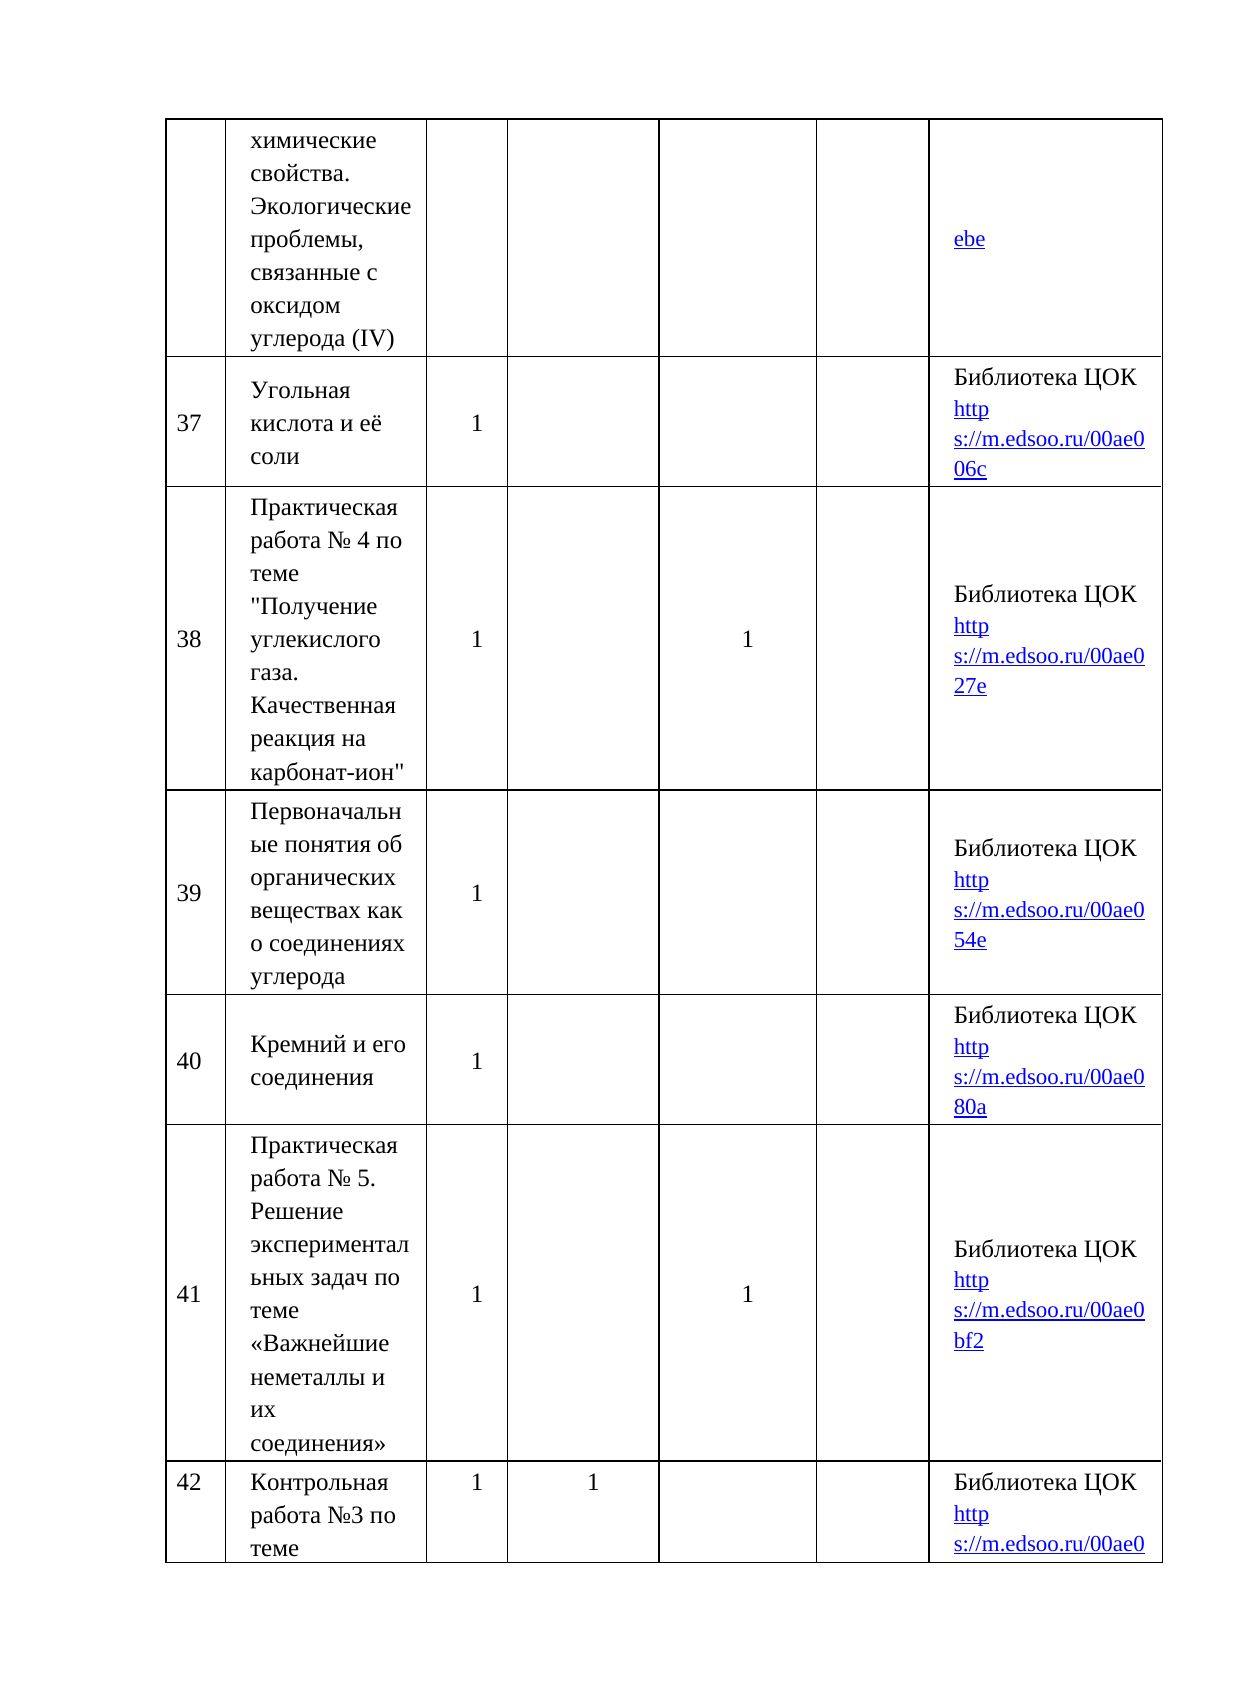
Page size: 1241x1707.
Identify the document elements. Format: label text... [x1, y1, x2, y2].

table_cell [660, 120, 816, 356]
table_cell 41 [167, 1125, 225, 1460]
table_cell [660, 791, 816, 994]
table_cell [226, 120, 426, 356]
table_cell 1 [427, 1125, 507, 1460]
table_cell 36 [167, 120, 225, 356]
table_cell [817, 791, 928, 994]
table_cell Угольная кислота и её соли [226, 357, 426, 486]
table_cell Первоначальные понятия об органических веществах как о соединениях углерода [226, 791, 426, 994]
table_cell 1 [508, 1462, 658, 1562]
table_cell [930, 120, 1162, 356]
table_cell [817, 1125, 928, 1460]
table_cell 37 [167, 357, 225, 486]
table_cell 1 [660, 487, 816, 789]
table_cell 1 [660, 1125, 816, 1460]
table_cell 38 [167, 487, 225, 789]
table_cell 1 [427, 120, 507, 356]
table_cell [817, 995, 928, 1124]
table_cell [660, 995, 816, 1124]
table_cell Практическая работа № 4 по теме "Получение углекислого газа. Качественная реакция на карбонат-ион" [226, 487, 426, 789]
table_cell Библиотека ЦОК https://m.edsoo.ru/00ae054e [930, 789, 1162, 994]
table_cell 1 [427, 995, 507, 1124]
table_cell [226, 1462, 426, 1562]
table_cell [817, 357, 928, 486]
table_cell 1 [427, 791, 507, 994]
table_cell [508, 1125, 658, 1460]
table_cell 1 [427, 487, 507, 789]
table_cell Кремний и его соединения [226, 995, 426, 1124]
table_cell 42 [167, 1462, 225, 1562]
table_cell 1 [427, 357, 507, 486]
table_cell Библиотека ЦОК https://m.edsoo.ru/00ae0bf2 [930, 1124, 1162, 1460]
table_cell [817, 487, 928, 789]
table_cell [660, 357, 816, 486]
table_cell 39 [167, 791, 225, 994]
table_cell Библиотека ЦОК https://m.edsoo.ru/00ae080a [930, 994, 1162, 1124]
table_cell [508, 120, 658, 356]
table_cell [660, 1462, 816, 1562]
table_cell Практическая работа № 5. Решение экспериментальных задач по теме «Важнейшие неметаллы и их соединения» [226, 1125, 426, 1460]
table_cell [817, 120, 928, 356]
table_cell [508, 791, 658, 994]
table_cell [508, 995, 658, 1124]
table_cell [817, 1462, 928, 1562]
table_cell Библиотека ЦОК https://m.edsoo.ru/00ae027e [930, 486, 1162, 789]
table_cell [508, 357, 658, 486]
table_cell Библиотека ЦОК https://m.edsoo.ru/00ae006c [930, 356, 1162, 486]
table_cell [508, 487, 658, 789]
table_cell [930, 1460, 1162, 1562]
table_cell 40 [167, 995, 225, 1124]
table_cell 1 [427, 1462, 507, 1562]
